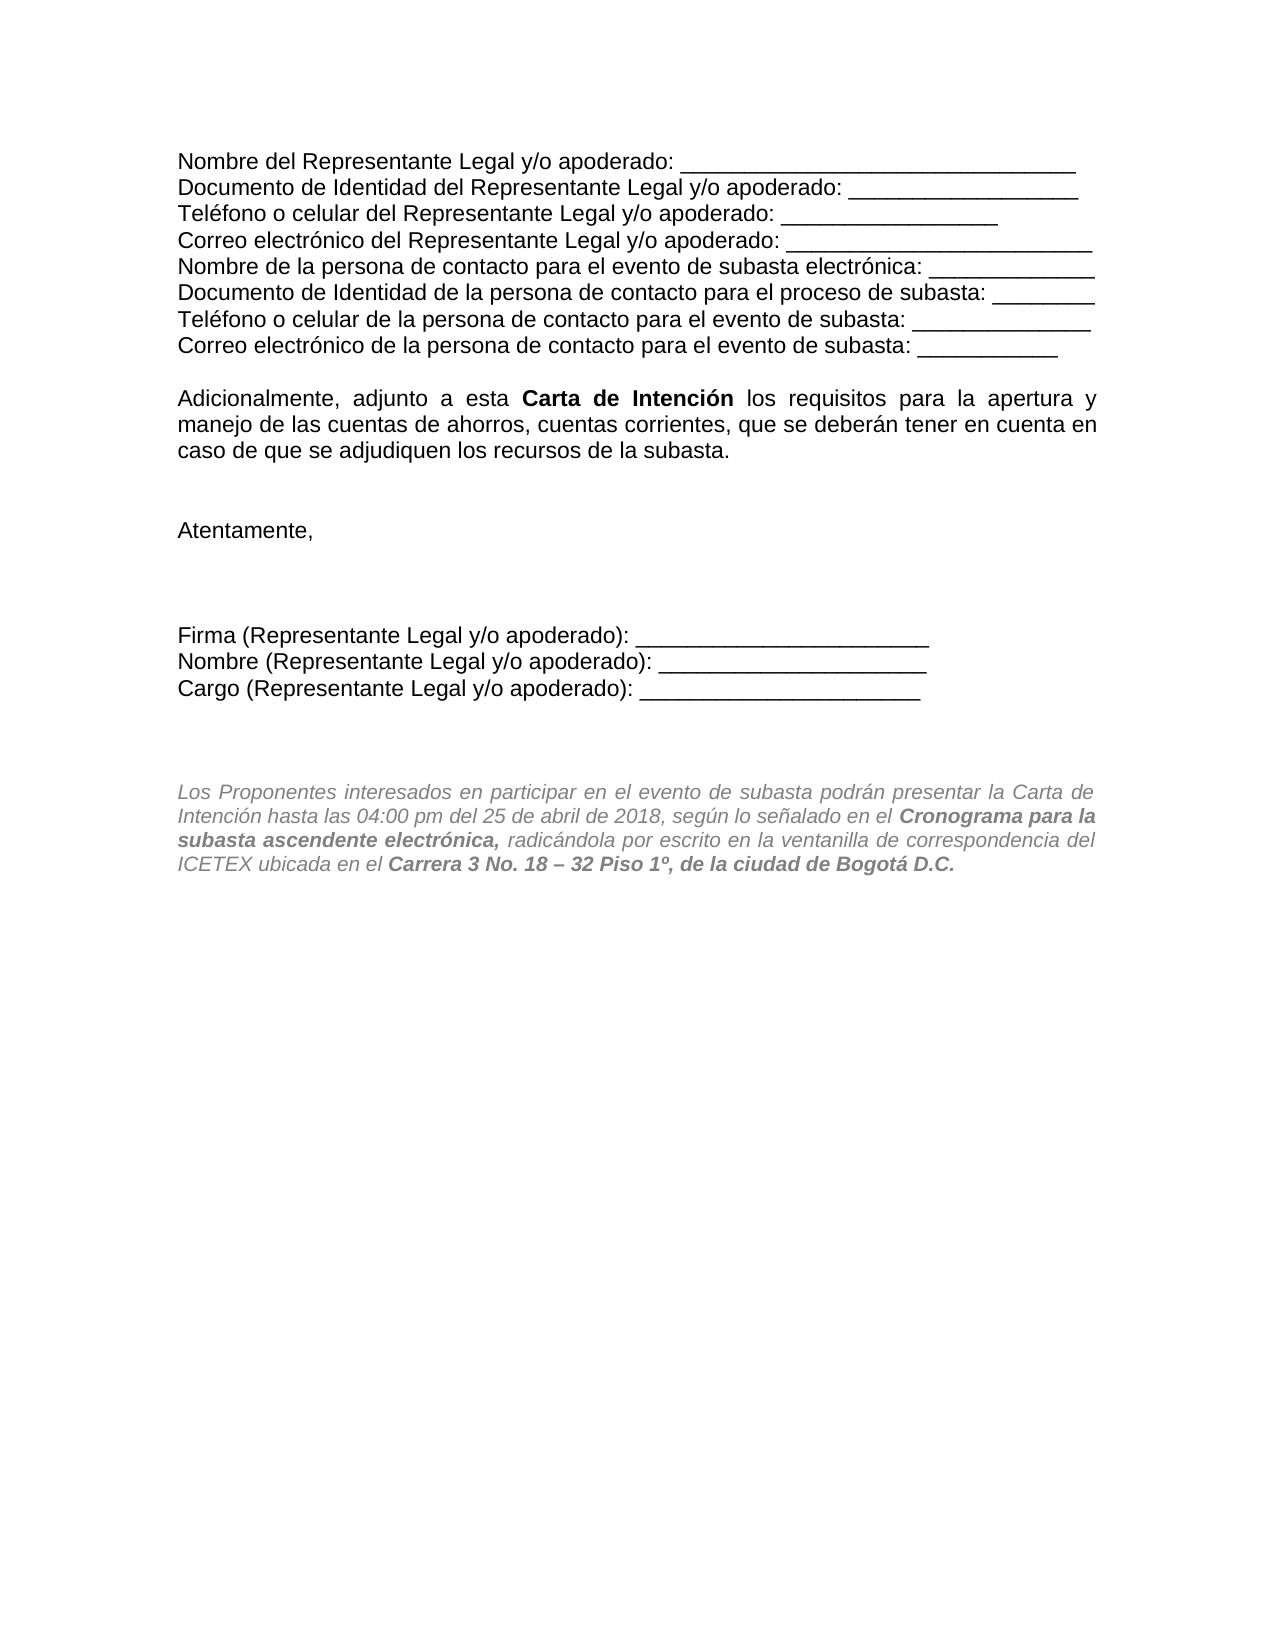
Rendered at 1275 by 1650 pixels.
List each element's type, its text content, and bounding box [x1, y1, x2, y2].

text Cargo (Representante Legal y/o apoderado): ______________________ [177, 675, 1098, 701]
text Los Proponentes interesados en participar en el evento de subasta podrán presentar la Carta de Intención hasta las 04:00 pm del 25 de abril de 2018, según lo señalado en el Cronograma para la subasta ascendente electrónica, radicándola por escrito en la ventanilla de correspondencia del ICETEX ubicada en el Carrera 3 No. 18 – 32 Piso 1º, de la ciudad de Bogotá D.C. [177, 780, 1098, 876]
text Nombre del Representante Legal y/o apoderado: _______________________________ [177, 148, 1098, 174]
text Correo electrónico de la persona de contacto para el evento de subasta: ___________ [177, 332, 1098, 358]
text Documento de Identidad del Representante Legal y/o apoderado: __________________ [177, 174, 1098, 200]
text Documento de Identidad de la persona de contacto para el proceso de subasta: ________ [177, 279, 1098, 306]
text Firma (Representante Legal y/o apoderado): _______________________ [177, 622, 1098, 648]
text Adicionalmente, adjunto a esta Carta de Intención los requisitos para la apertura y manejo de las cuentas de ahorros, cuentas corrientes, que se deberán tener en cuenta en caso de que se adjudiquen los recursos de la subasta. [177, 385, 1098, 464]
text Correo electrónico del Representante Legal y/o apoderado: ________________________ [177, 227, 1098, 253]
text Teléfono o celular de la persona de contacto para el evento de subasta: ______________ [177, 306, 1098, 332]
text Nombre de la persona de contacto para el evento de subasta electrónica: _____________ [177, 253, 1098, 279]
text Atentamente, [177, 517, 1098, 543]
text Nombre (Representante Legal y/o apoderado): _____________________ [177, 648, 1098, 675]
text Teléfono o celular del Representante Legal y/o apoderado: _________________ [177, 200, 1098, 227]
